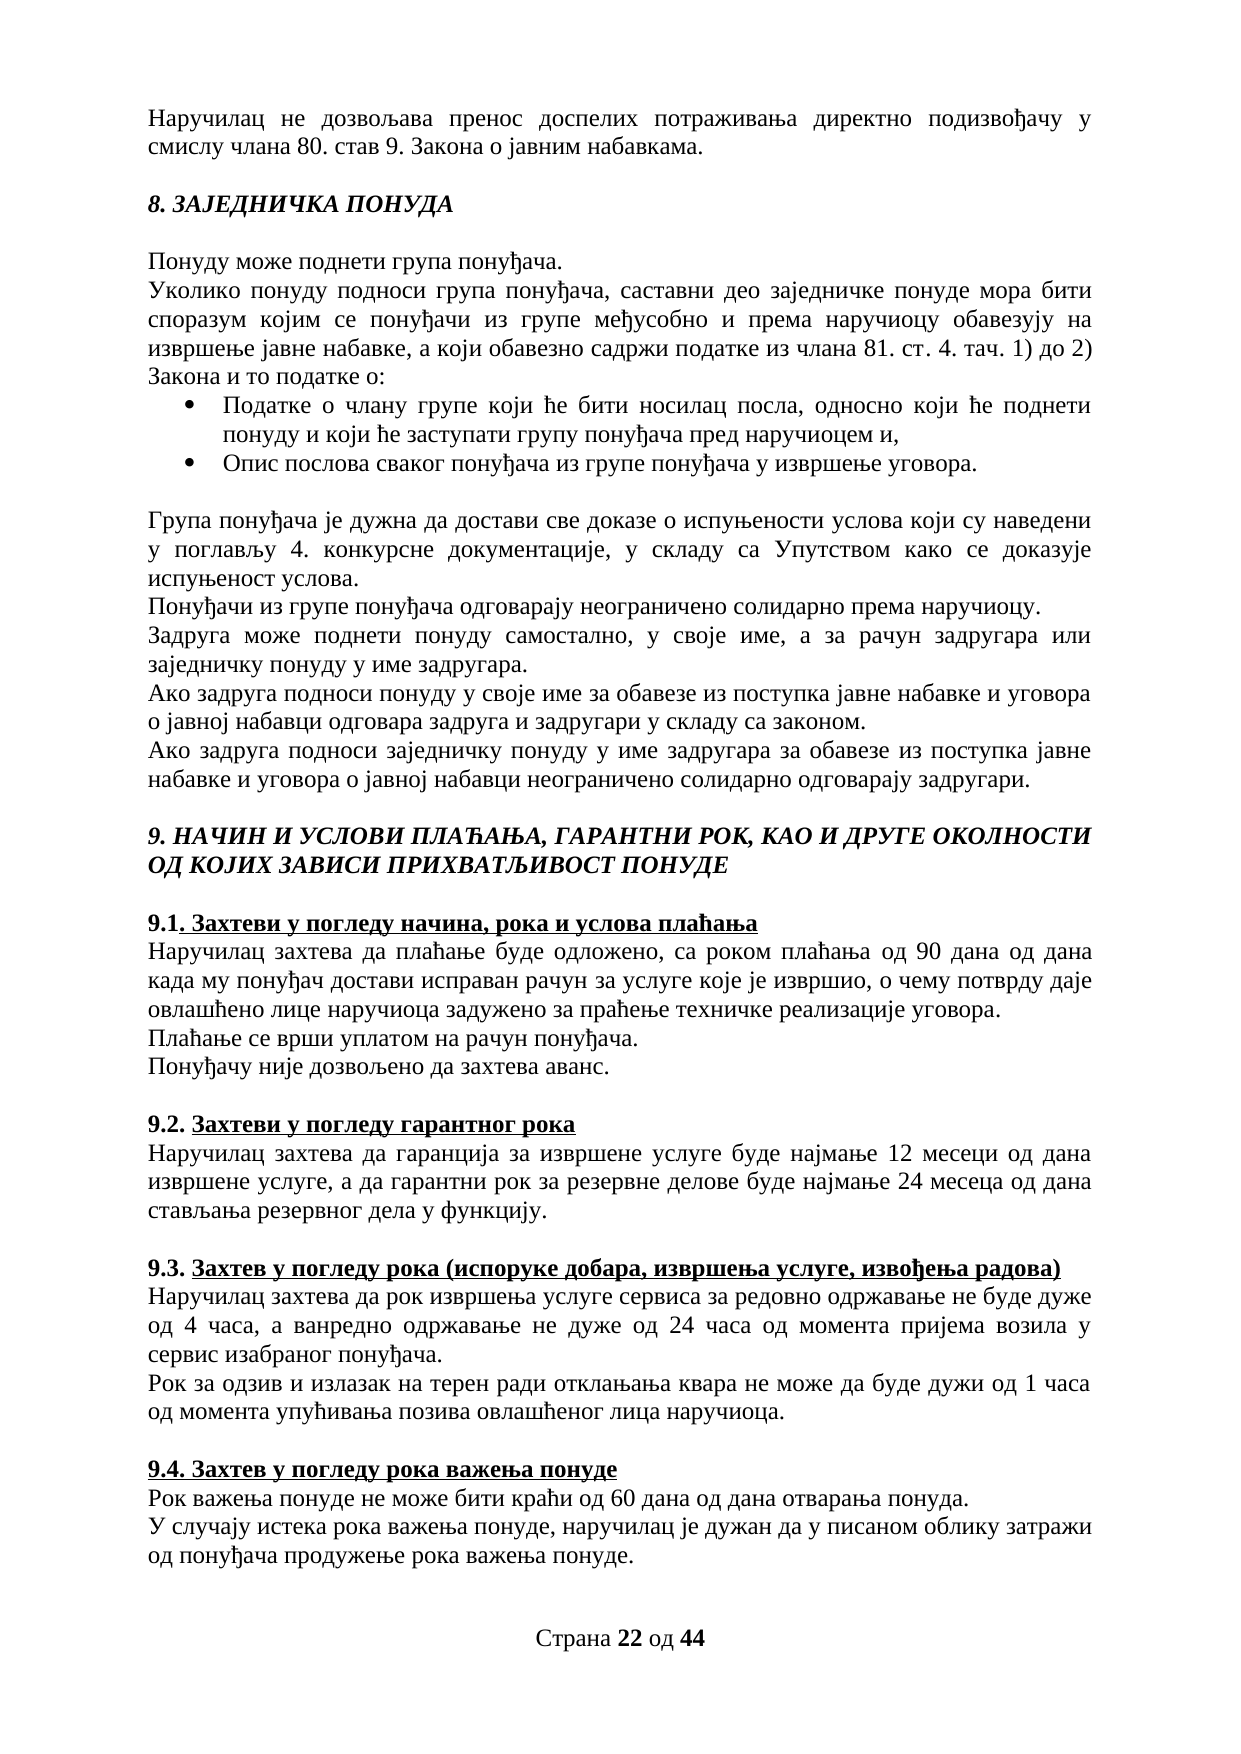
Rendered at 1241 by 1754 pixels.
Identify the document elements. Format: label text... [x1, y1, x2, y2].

text 9.3. Захтев у погледу рока (испоруке добара, извршења услуге, извођења радова) [148, 1253, 1092, 1281]
text Рок важења понуде не може бити краћи од 60 дана од дана отварања понуда. [148, 1483, 1092, 1511]
list Опис послова сваког понуђача из групе понуђача у извршење уговора. [185, 448, 1092, 476]
text Понуђачу није дозвољено да захтева аванс. [148, 1051, 1092, 1080]
text 8. ЗАЈЕДНИЧКА ПОНУДА [148, 189, 1092, 218]
text Ако задруга подноси понуду у своје име за обавезе из поступка јавне набавке и уговора о јавној набавци одговара задруга и задругари у складу са законом. [148, 678, 1092, 735]
text Задруга може поднети понуду самостално, у своје име, а за рачун задругара или заједничку понуду у име задругара. [148, 620, 1092, 678]
text Група понуђача је дужна да достави све доказе о испуњености услова који су наведени у поглављу 4. конкурсне документације, у складу са Упутством како се доказује испуњеност услова. [148, 505, 1092, 591]
text Наручилац не дозвољава пренос доспелих потраживања директно подизвођачу у смислу члана 80. став 9. Закона о јавним набавкама. [148, 103, 1092, 160]
text Наручилац захтева да рок извршења услуге сервиса за редовно одржавање не буде дуже од 4 часа, а ванредно одржавање не дуже од 24 часа од момента пријема возила у сервис изабраног понуђача. [148, 1281, 1092, 1368]
text 9.1. Захтеви у погледу начина, рока и услова плаћања [148, 908, 1092, 936]
text Наручилац захтева да гаранција за извршене услуге буде најмање 12 месеци од дана извршене услуге, а да гарантни рок за резервне делове буде најмање 24 месеца од дана стављања резервног дела у функцију. [148, 1138, 1092, 1224]
text 9.2. Захтеви у погледу гарантног рока [148, 1109, 1092, 1138]
text Плаћање се врши уплатом на рачун понуђача. [148, 1023, 1092, 1051]
text Наручилац захтева да плаћање буде одложено, са роком плаћања од 90 дана од дана када му понуђач достави исправан рачун за услугe којe је извршио, о чему потврду даје овлашћено лице наручиоца задужено за праћење техничке реализације уговора. [148, 936, 1092, 1023]
text Понуду може поднети група понуђача. [148, 246, 1092, 275]
text Ако задруга подноси заједничку понуду у име задругара за обавезе из поступка јавне набавке и уговора о јавној набавци неограничено солидарно одговарају задругари. [148, 735, 1092, 793]
text 9.4. Захтев у погледу рока важења понуде [148, 1454, 1092, 1483]
text Рок за одзив и излазак на терен ради отклањања квара не може да буде дужи од 1 часа од момента упућивања позива овлашћеног лица наручиоца. [148, 1368, 1092, 1425]
text Понуђачи из групе понуђача одговарају неограничено солидарно према наручиоцу. [148, 591, 1092, 620]
text 9. НАЧИН И УСЛОВИ ПЛАЋАЊА, ГАРАНТНИ РОК, КАО И ДРУГЕ ОКОЛНОСТИ ОД КОЈИХ ЗАВИСИ ПРИХВАТЉИВОСТ ПОНУДЕ [148, 821, 1092, 879]
text Уколико понуду подноси група понуђача, саставни део заједничке понуде мора бити споразум којим се понуђачи из групе међусобно и према наручиоцу обавезују на извршење јавне набавке, а који обавезно садржи податке из члана 81. ст. 4. тач. 1) до 2) Закона и то податке о: [148, 275, 1092, 390]
list Податке о члану групе који ће бити носилац посла, односно који ће поднети понуду и који ће заступати групу понуђача пред наручиоцем и, [185, 390, 1092, 448]
text У случају истека рока важења понуде, наручилац је дужан да у писаном облику затражи од понуђача продужење рока важења понуде. [148, 1511, 1092, 1569]
